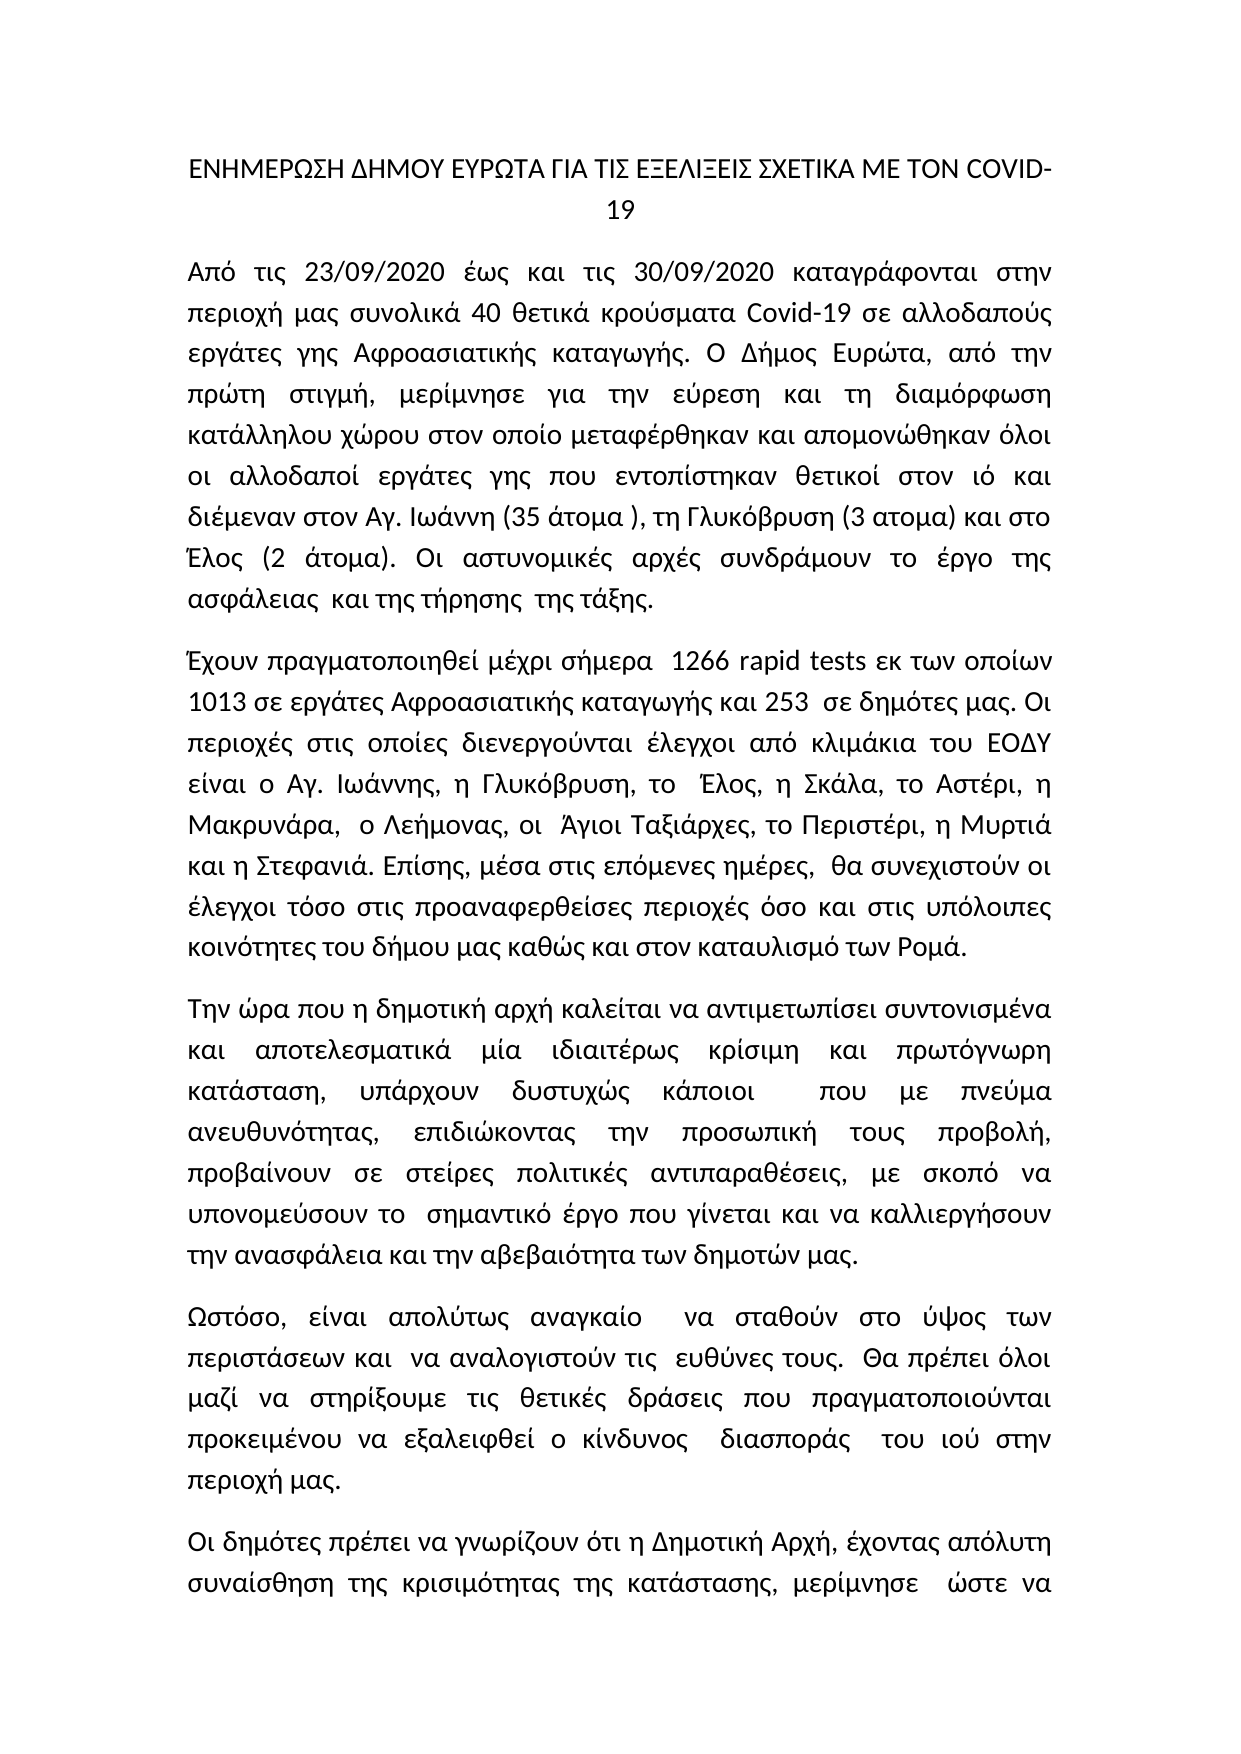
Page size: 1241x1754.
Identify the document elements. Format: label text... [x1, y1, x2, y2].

text Έχουν πραγματοποιηθεί μέχρι σήμερα 1266 rapid tests εκ των οποίων 1013 σε εργάτες Αφροασιατικής καταγωγής και 253 σε δημότες μας. Οι περιοχές στις οποίες διενεργούνται έλεγχοι από κλιμάκια του ΕΟΔΥ είναι ο Αγ. Ιωάννης, η Γλυκόβρυση, το Έλος, η Σκάλα, το Αστέρι, η Μακρυνάρα, ο Λεήμονας, οι Άγιοι Ταξιάρχες, το Περιστέρι, η Μυρτιά και η Στεφανιά. Επίσης, μέσα στις επόμενες ημέρες, θα συνεχιστούν οι έλεγχοι τόσο στις προαναφερθείσες περιοχές όσο και στις υπόλοιπες κοινότητες του δήμου μας καθώς και στον καταυλισμό των Ρομά. [187, 642, 1053, 964]
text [187, 1523, 1053, 1600]
text ΕΝΗΜΕΡΩΣΗ ΔΗΜΟΥ ΕΥΡΩΤΑ ΓΙΑ ΤΙΣ ΕΞΕΛΙΞΕΙΣ ΣΧΕΤΙΚΑ ΜΕ ΤΟΝ COVID-19 [187, 150, 1053, 227]
text Την ώρα που η δημοτική αρχή καλείται να αντιμετωπίσει συντονισμένα και αποτελεσματικά μία ιδιαιτέρως κρίσιμη και πρωτόγνωρη κατάσταση, υπάρχουν δυστυχώς κάποιοι που με πνεύμα ανευθυνότητας, επιδιώκοντας την προσωπική τους προβολή, προβαίνουν σε στείρες πολιτικές αντιπαραθέσεις, με σκοπό να υπονομεύσουν το σημαντικό έργο που γίνεται και να καλλιεργήσουν την ανασφάλεια και την αβεβαιότητα των δημοτών μας. [187, 990, 1053, 1272]
text Από τις 23/09/2020 έως και τις 30/09/2020 καταγράφονται στην περιοχή μας συνολικά 40 θετικά κρούσματα Covid-19 σε αλλοδαπούς εργάτες γης Αφροασιατικής καταγωγής. Ο Δήμος Ευρώτα, από την πρώτη στιγμή, μερίμνησε για την εύρεση και τη διαμόρφωση κατάλληλου χώρου στον οποίο μεταφέρθηκαν και απομονώθηκαν όλοι οι αλλοδαποί εργάτες γης που εντοπίστηκαν θετικοί στον ιό και διέμεναν στον Αγ. Ιωάννη (35 άτομα ), τη Γλυκόβρυση (3 ατομα) και στο Έλος (2 άτομα). Οι αστυνομικές αρχές συνδράμουν το έργο της ασφάλειας και της τήρησης της τάξης. [187, 253, 1053, 616]
text Ωστόσο, είναι απολύτως αναγκαίο να σταθούν στο ύψος των περιστάσεων και να αναλογιστούν τις ευθύνες τους. Θα πρέπει όλοι μαζί να στηρίξουμε τις θετικές δράσεις που πραγματοποιούνται προκειμένου να εξαλειφθεί ο κίνδυνος διασποράς του ιού στην περιοχή μας. [187, 1298, 1053, 1497]
